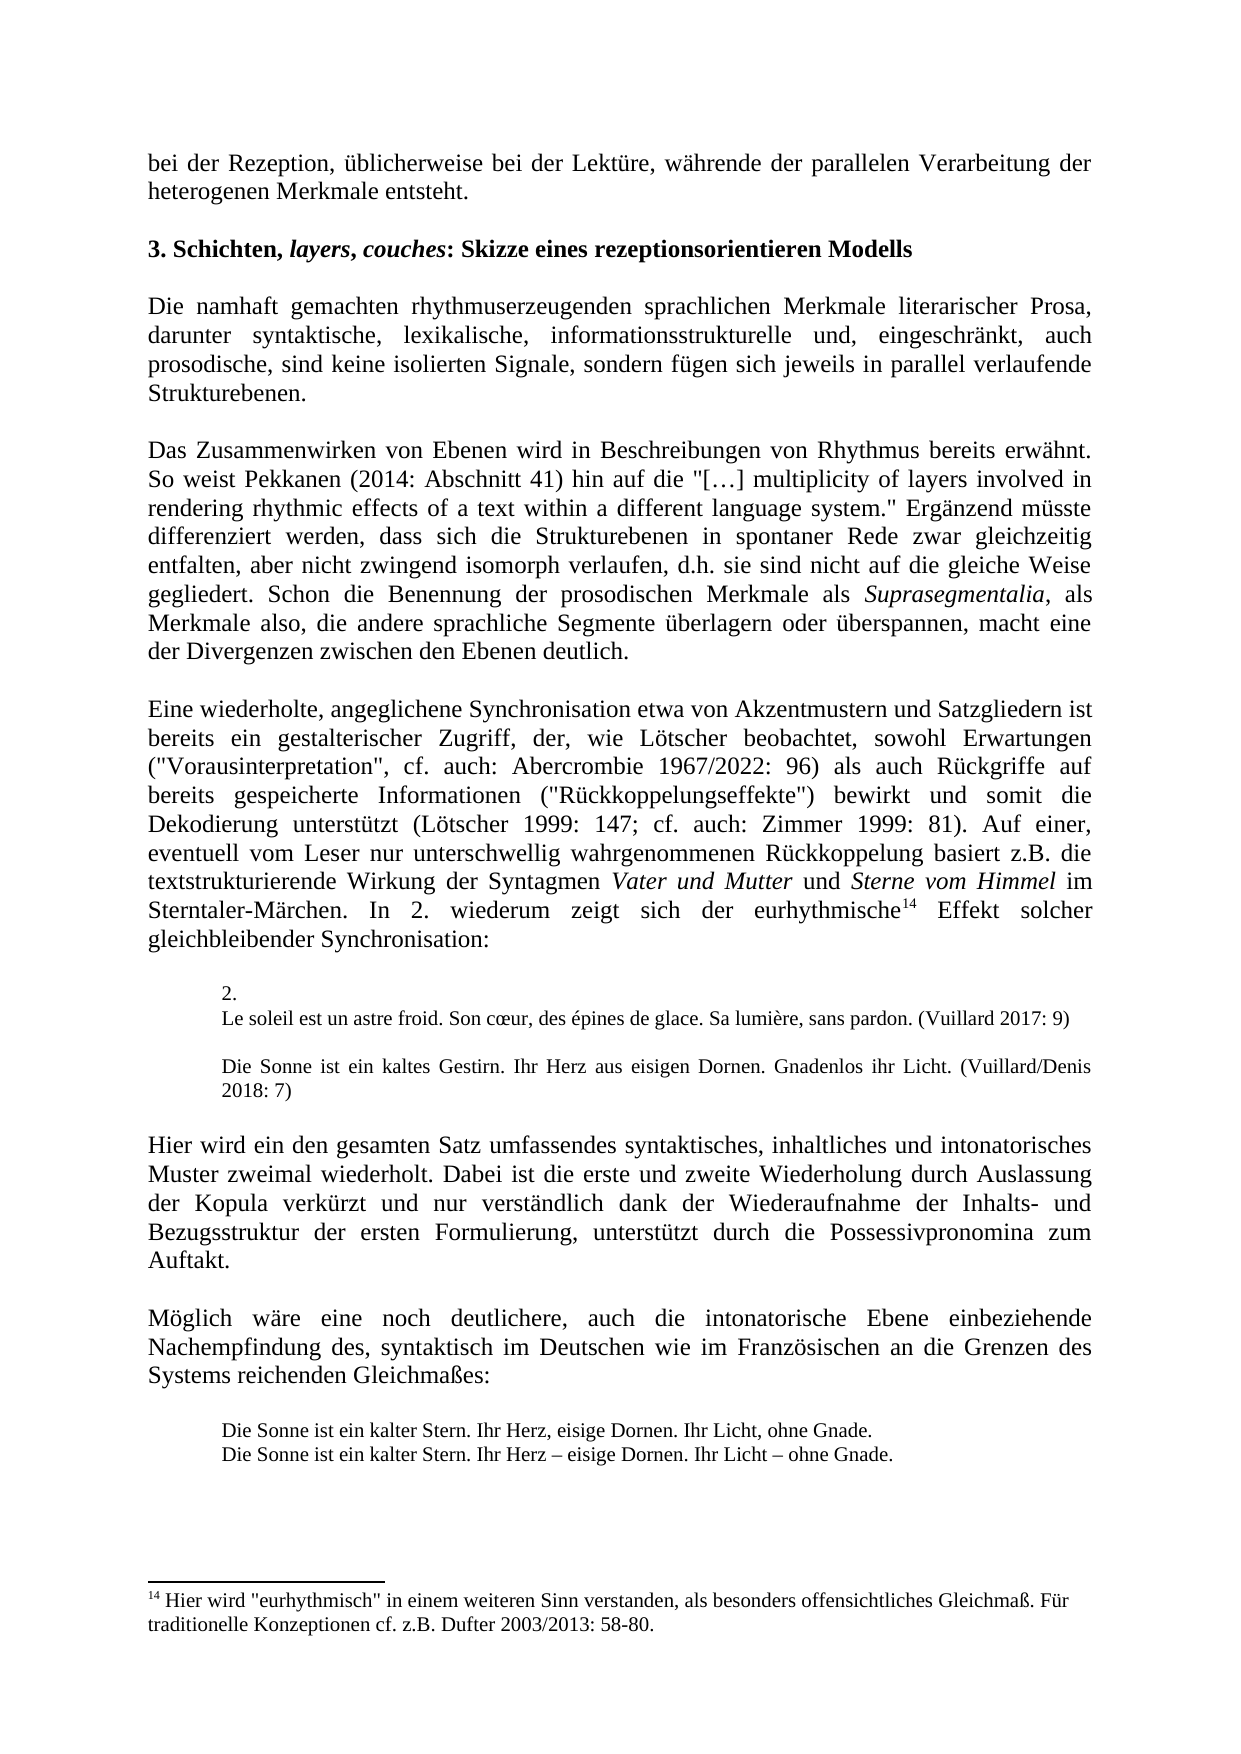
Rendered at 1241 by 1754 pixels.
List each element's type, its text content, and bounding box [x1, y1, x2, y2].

text Hier wird ein den gesamten Satz umfassendes syntaktisches, inhaltliches und intonatorisches Muster zweimal wiederholt. Dabei ist die erste und zweite Wiederholung durch Auslassung der Kopula verkürzt und nur verständlich dank der Wiederaufnahme der Inhalts- und Bezugsstruktur der ersten Formulierung, unterstützt durch die Possessivpronomina zum Auftakt. [148, 1130, 1093, 1274]
text Das Zusammenwirken von Ebenen wird in Beschreibungen von Rhythmus bereits erwähnt. So weist Pekkanen (2014: Abschnitt 41) hin auf die "[…] multiplicity of layers involved in rendering rhythmic effects of a text within a different language system." Ergänzend müsste differenziert werden, dass sich die Strukturebenen in spontaner Rede zwar gleichzeitig entfalten, aber nicht zwingend isomorph verlaufen, d.h. sie sind nicht auf die gleiche Weise gegliedert. Schon die Benennung der prosodischen Merkmale als Suprasegmentalia, als Merkmale also, die andere sprachliche Segmente überlagern oder überspannen, macht eine der Divergenzen zwischen den Ebenen deutlich. [148, 435, 1093, 665]
text Die namhaft gemachten rhythmuserzeugenden sprachlichen Merkmale literarischer Prosa, darunter syntaktische, lexikalische, informationsstrukturelle und, eingeschränkt, auch prosodische, sind keine isolierten Signale, sondern fügen sich jeweils in parallel verlaufende Strukturebenen. [148, 291, 1093, 406]
text Le soleil est un astre froid. Son cœur, des épines de glace. Sa lumière, sans pardon. (Vuillard 2017: 9) [221, 1005, 1093, 1029]
text Eine wiederholte, angeglichene Synchronisation etwa von Akzentmustern und Satzgliedern ist bereits ein gestalterischer Zugriff, der, wie Lötscher beobachtet, sowohl Erwartungen ("Vorausinterpretation", cf. auch: Abercrombie 1967/2022: 96) als auch Rückgriffe auf bereits gespeicherte Informationen ("Rückkoppelungseffekte") bewirkt und somit die Dekodierung unterstützt (Lötscher 1999: 147; cf. auch: Zimmer 1999: 81). Auf einer, eventuell vom Leser nur unterschwellig wahrgenommenen Rückkoppelung basiert z.B. die textstrukturierende Wirkung der Syntagmen Vater und Mutter und Sterne vom Himmel im Sterntaler-Märchen. In 2. wiederum zeigt sich der eurhythmische Effekt solcher gleichbleibender Synchronisation: [148, 694, 1093, 953]
text 2. [221, 981, 1093, 1005]
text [148, 148, 1093, 205]
text Möglich wäre eine noch deutlichere, auch die intonatorische Ebene einbeziehende Nachempfindung des, syntaktisch im Deutschen wie im Französischen an die Grenzen des Systems reichenden Gleichmaßes: [148, 1303, 1093, 1389]
text Die Sonne ist ein kalter Stern. Ihr Herz – eisige Dornen. Ihr Licht – ohne Gnade. [221, 1442, 1093, 1466]
text 3. Schichten, layers, couches: Skizze eines rezeptionsorientieren Modells [148, 234, 1093, 263]
text Die Sonne ist ein kaltes Gestirn. Ihr Herz aus eisigen Dornen. Gnadenlos ihr Licht. (Vuillard/Denis 2018: 7) [221, 1053, 1093, 1102]
text Die Sonne ist ein kalter Stern. Ihr Herz, eisige Dornen. Ihr Licht, ohne Gnade. [221, 1418, 1093, 1442]
